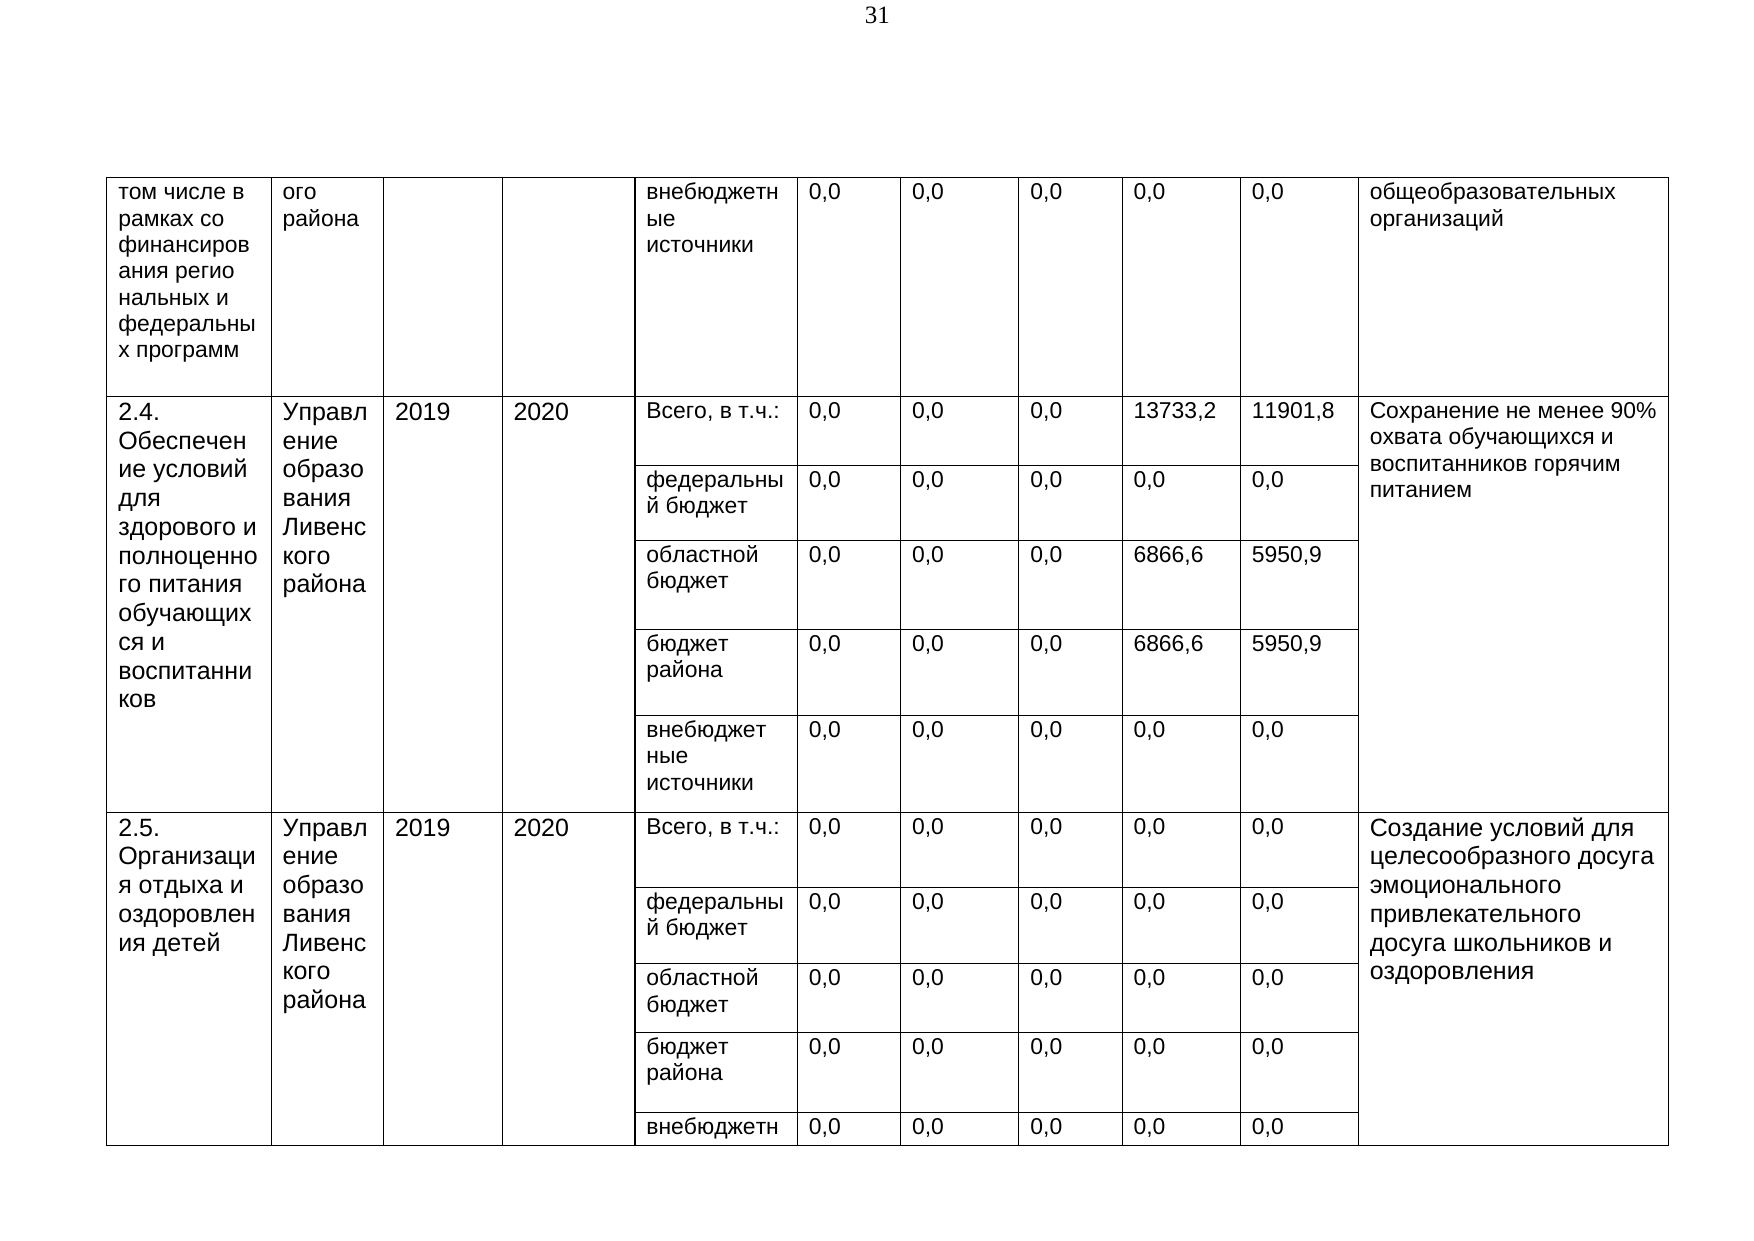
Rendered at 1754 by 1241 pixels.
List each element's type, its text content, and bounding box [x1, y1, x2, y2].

table_cell 0,0 [1123, 466, 1240, 540]
table_cell 0,0 [901, 630, 1018, 715]
table_cell 0,0 [1123, 888, 1240, 963]
table_cell 0,0 [1241, 466, 1358, 540]
table_cell 0,0 [1241, 716, 1358, 812]
table_cell 13733,2 [1123, 397, 1240, 465]
table_cell 5950,9 [1241, 630, 1358, 715]
table_cell бюджет района [636, 630, 797, 715]
table_cell 0,0 [798, 716, 900, 812]
table_cell 0,0 [1019, 813, 1122, 887]
table_cell 0,0 [798, 888, 900, 963]
table_cell 0,0 [1241, 1033, 1358, 1112]
table_cell 2020 [503, 397, 634, 812]
table_cell 0,0 [798, 397, 900, 465]
table_cell 0,0 [798, 1033, 900, 1112]
table_cell 0,0 [1019, 178, 1122, 396]
table_cell 2019 [384, 397, 502, 812]
table_cell 0,0 [1241, 178, 1358, 396]
table_cell Создание условий для целесообразного досуга эмоционального привлекательного досуга школьников и оздоровления [1359, 813, 1668, 1145]
table_cell 0,0 [901, 541, 1018, 629]
table_cell Управление образования Ливенского района [272, 397, 383, 812]
table_cell 0,0 [901, 1033, 1018, 1112]
table_cell 0,0 [1019, 1113, 1122, 1145]
table_cell Всего, в т.ч.: [636, 397, 797, 465]
table_cell 2.4. Обеспечение условий для здорового и полноценного питания обучающихся и воспитанников [107, 397, 271, 812]
table_cell 0,0 [798, 964, 900, 1032]
table_cell 11901,8 [1241, 397, 1358, 465]
table_cell 0,0 [1019, 397, 1122, 465]
table_cell 0,0 [901, 1113, 1018, 1145]
table_cell 0,0 [1123, 178, 1240, 396]
table_cell 0,0 [1123, 964, 1240, 1032]
table_cell 0,0 [798, 466, 900, 540]
table_cell 0,0 [1241, 888, 1358, 963]
table_cell 0,0 [901, 888, 1018, 963]
table_cell Всего, в т.ч.: [636, 813, 797, 887]
table_cell 2.5. Организация отдыха и оздоровления детей [107, 813, 271, 1145]
table_cell 0,0 [1019, 964, 1122, 1032]
table_cell областной бюджет [636, 541, 797, 629]
table_cell 0,0 [1019, 466, 1122, 540]
table_cell 0,0 [1019, 541, 1122, 629]
table_cell 6866,6 [1123, 541, 1240, 629]
table_cell 0,0 [1019, 630, 1122, 715]
table_cell 0,0 [798, 541, 900, 629]
table_cell 6866,6 [1123, 630, 1240, 715]
table_cell Сохранение не менее 90% охвата обучающихся и воспитанников горячим питанием [1359, 397, 1668, 812]
table_cell 0,0 [1123, 1113, 1240, 1145]
table_cell внебюджетные источники [636, 178, 797, 396]
table_cell 0,0 [798, 630, 900, 715]
table_cell 0,0 [901, 813, 1018, 887]
table_cell 2020 [503, 813, 634, 1145]
table_cell 0,0 [901, 964, 1018, 1032]
table_cell 0,0 [798, 178, 900, 396]
table_cell 0,0 [1123, 716, 1240, 812]
table_cell 0,0 [1241, 1113, 1358, 1145]
table_cell 5950,9 [1241, 541, 1358, 629]
table_cell Управление образования Ливенского района [272, 813, 383, 1145]
table_cell 0,0 [1241, 813, 1358, 887]
table_cell 0,0 [1123, 813, 1240, 887]
table_cell 0,0 [798, 1113, 900, 1145]
table_cell 0,0 [901, 178, 1018, 396]
table_cell 0,0 [1019, 716, 1122, 812]
table_cell 0,0 [1123, 1033, 1240, 1112]
table_cell 0,0 [901, 466, 1018, 540]
table_cell областной бюджет [636, 964, 797, 1032]
table_cell федеральный бюджет [636, 888, 797, 963]
table_cell 0,0 [798, 813, 900, 887]
table_cell федеральный бюджет [636, 466, 797, 540]
table_cell внебюджет ные источники [636, 716, 797, 812]
table_cell 0,0 [901, 716, 1018, 812]
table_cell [636, 1113, 797, 1145]
table_cell 0,0 [1019, 1033, 1122, 1112]
table_cell 0,0 [901, 397, 1018, 465]
table_cell 0,0 [1019, 888, 1122, 963]
table_cell 0,0 [1241, 964, 1358, 1032]
table_cell 2019 [384, 813, 502, 1145]
table_cell бюджет района [636, 1033, 797, 1112]
